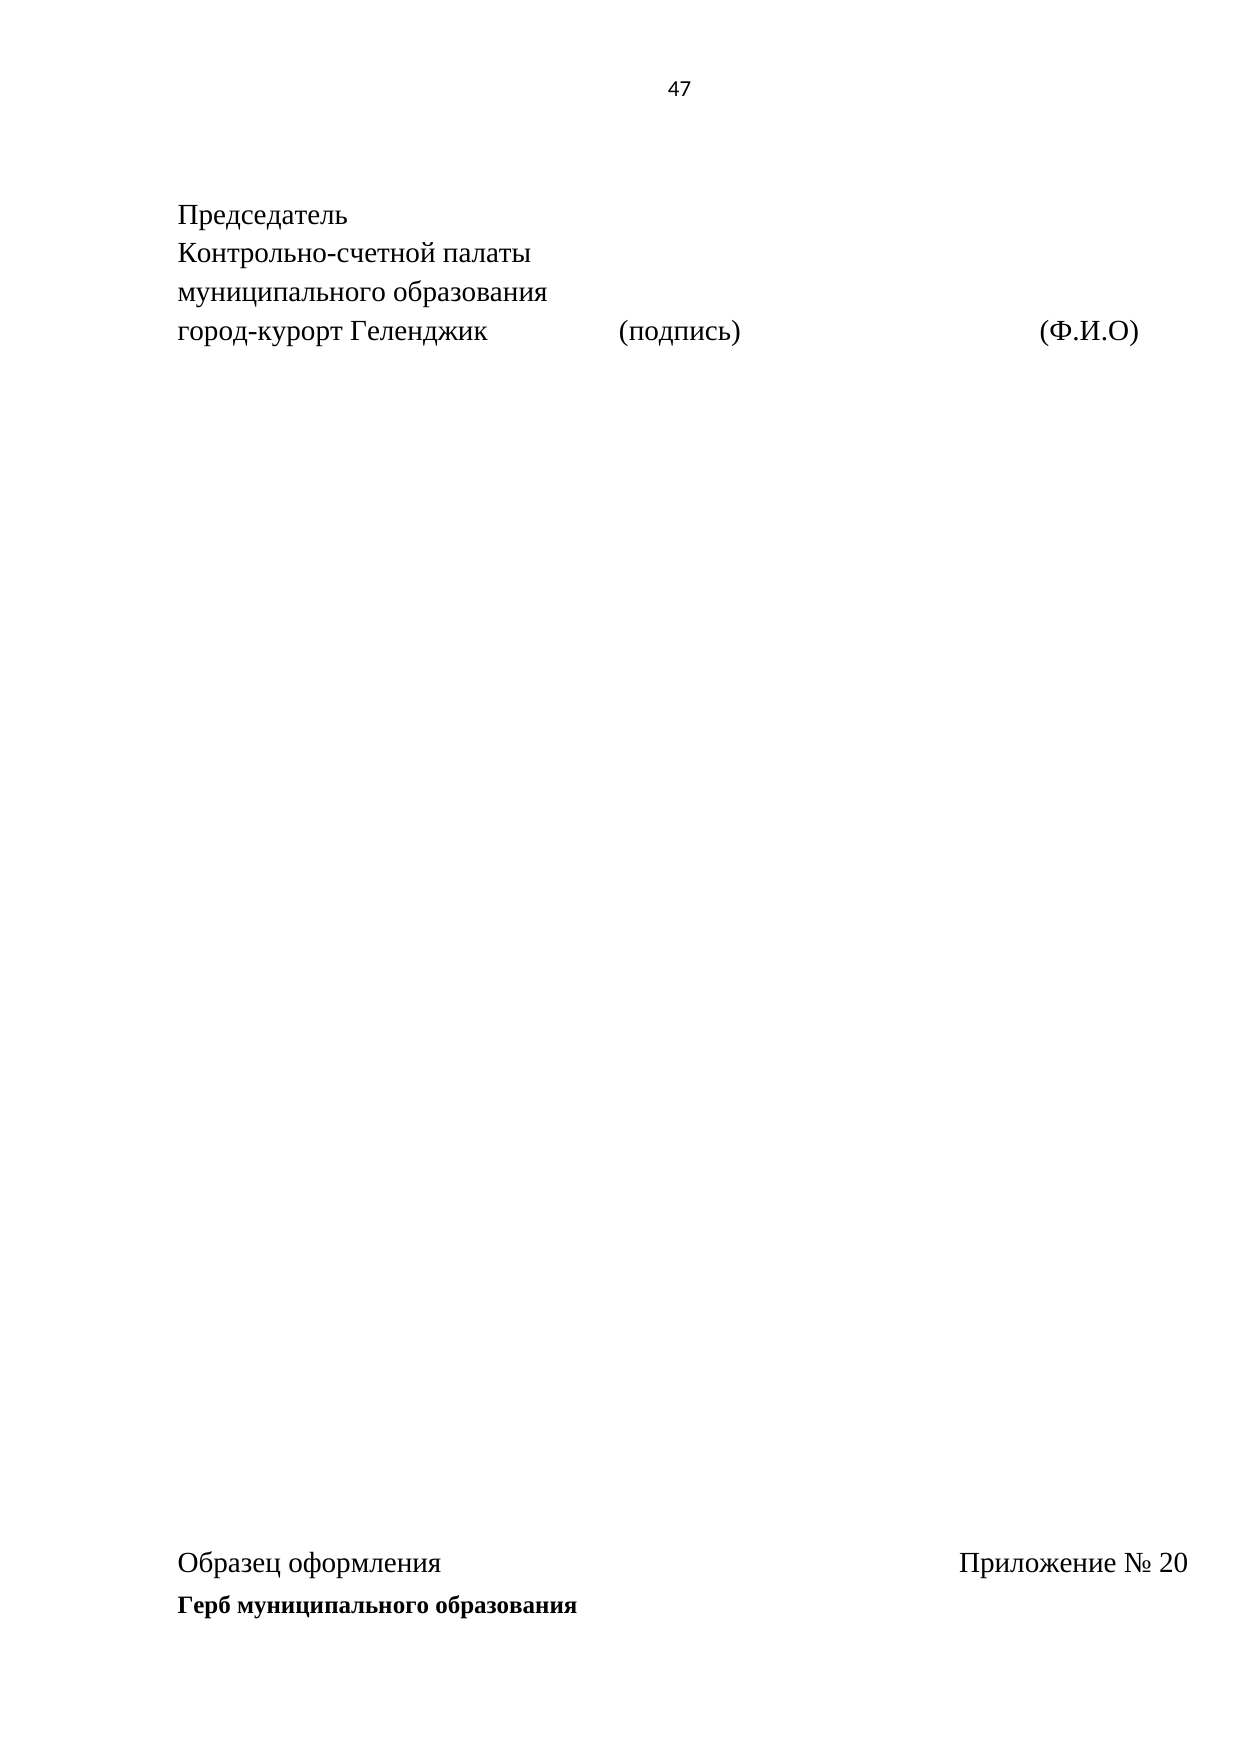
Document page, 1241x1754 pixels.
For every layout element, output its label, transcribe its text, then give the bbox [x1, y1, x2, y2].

text Председатель [177, 197, 1181, 231]
text город-курорт Геленджик (подпись) (Ф.И.О) [177, 313, 1181, 346]
text Контрольно-счетной палаты [177, 236, 1181, 269]
text Герб муниципального образования [177, 1590, 1181, 1619]
subtitle Образец оформления Приложение № 20 [177, 1545, 1211, 1579]
text муниципального образования [177, 274, 1181, 308]
